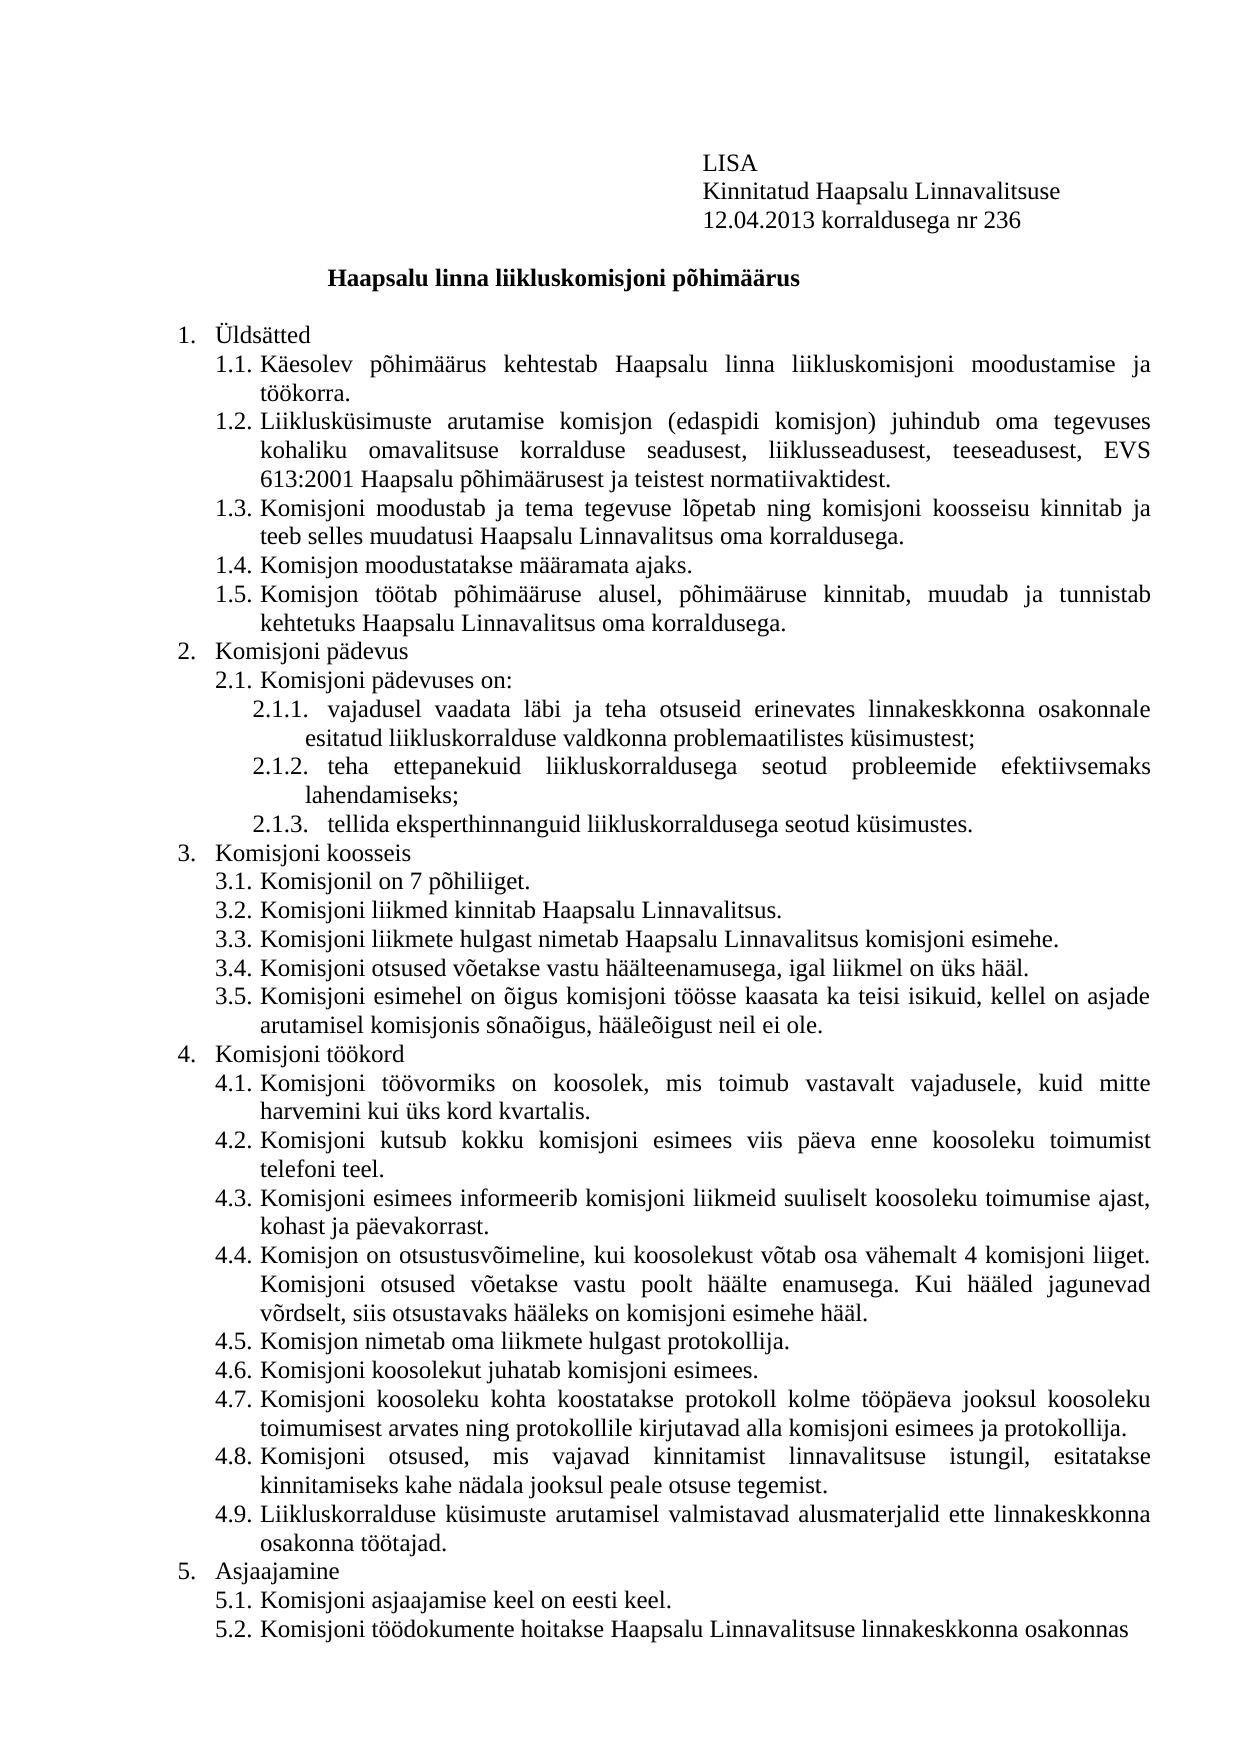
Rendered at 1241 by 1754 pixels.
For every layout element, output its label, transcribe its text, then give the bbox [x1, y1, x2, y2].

list Komisjon nimetab oma liikmete hulgast protokollija. [215, 1326, 1152, 1355]
list Komisjoni töökord [177, 1039, 1152, 1068]
list Komisjoni koosseis [177, 838, 1152, 866]
list Komisjoni koosoleku kohta koostatakse protokoll kolme tööpäeva jooksul koosoleku toimumisest arvates ning protokollile kirjutavad alla komisjoni esimees ja protokollija. [215, 1384, 1152, 1441]
list Komisjoni pädevuses on: [215, 665, 1152, 694]
list Komisjoni töödokumente hoitakse Haapsalu Linnavalitsuse linnakeskkonna osakonnas [215, 1614, 1152, 1643]
list Komisjoni asjaajamise keel on eesti keel. [215, 1585, 1152, 1614]
text 12.04.2013 korraldusega nr 236 [177, 205, 1152, 234]
list Komisjon moodustatakse määramata ajaks. [215, 550, 1152, 579]
list Komisjon on otsustusvõimeline, kui koosolekust võtab osa vähemalt 4 komisjoni liiget. Komisjoni otsused võetakse vastu poolt häälte enamusega. Kui hääled jagunevad võrdselt, siis otsustavaks hääleks on komisjoni esimehe hääl. [215, 1240, 1152, 1326]
list Komisjoni liikmete hulgast nimetab Haapsalu Linnavalitsus komisjoni esimehe. [215, 924, 1152, 953]
list tellida eksperthinnanguid liikluskorraldusega seotud küsimustes. [252, 809, 1152, 838]
list Komisjoni esimees informeerib komisjoni liikmeid suuliselt koosoleku toimumise ajast, kohast ja päevakorrast. [215, 1183, 1152, 1240]
subtitle Haapsalu linna liikluskomisjoni põhimäärus [252, 263, 1152, 291]
list Komisjon töötab põhimääruse alusel, põhimääruse kinnitab, muudab ja tunnistab kehtetuks Haapsalu Linnavalitsus oma korraldusega. [215, 579, 1152, 636]
list Komisjonil on 7 põhiliiget. [215, 866, 1152, 895]
list vajadusel vaadata läbi ja teha otsuseid erinevates linnakeskkonna osakonnale esitatud liikluskorralduse valdkonna problemaatilistes küsimustest; [252, 694, 1152, 751]
list Komisjoni otsused võetakse vastu häälteenamusega, igal liikmel on üks hääl. [215, 953, 1152, 981]
list Komisjoni töövormiks on koosolek, mis toimub vastavalt vajadusele, kuid mitte harvemini kui üks kord kvartalis. [215, 1068, 1152, 1125]
list Komisjoni otsused, mis vajavad kinnitamist linnavalitsuse istungil, esitatakse kinnitamiseks kahe nädala jooksul peale otsuse tegemist. [215, 1441, 1152, 1499]
text Kinnitatud Haapsalu Linnavalitsuse [177, 176, 1152, 205]
list Asjaajamine [177, 1556, 1152, 1585]
text LISA [627, 148, 1152, 176]
list Komisjoni kutsub kokku komisjoni esimees viis päeva enne koosoleku toimumist telefoni teel. [215, 1125, 1152, 1183]
list Komisjoni koosolekut juhatab komisjoni esimees. [215, 1355, 1152, 1384]
list Komisjoni liikmed kinnitab Haapsalu Linnavalitsus. [215, 895, 1152, 924]
list Liikluskorralduse küsimuste arutamisel valmistavad alusmaterjalid ette linnakeskkonna osakonna töötajad. [215, 1499, 1152, 1556]
list Üldsätted [177, 320, 1152, 349]
list Komisjoni esimehel on õigus komisjoni töösse kaasata ka teisi isikuid, kellel on asjade arutamisel komisjonis sõnaõigus, hääleõigust neil ei ole. [215, 981, 1152, 1039]
list Komisjoni moodustab ja tema tegevuse lõpetab ning komisjoni koosseisu kinnitab ja teeb selles muudatusi Haapsalu Linnavalitsus oma korraldusega. [215, 493, 1152, 550]
list teha ettepanekuid liikluskorraldusega seotud probleemide efektiivsemaks lahendamiseks; [252, 751, 1152, 809]
list Liiklusküsimuste arutamise komisjon (edaspidi komisjon) juhindub oma tegevuses kohaliku omavalitsuse korralduse seadusest, liiklusseadusest, teeseadusest, EVS 613:2001 Haapsalu põhimäärusest ja teistest normatiivaktidest. [215, 406, 1152, 493]
list Komisjoni pädevus [177, 636, 1152, 665]
list Käesolev põhimäärus kehtestab Haapsalu linna liikluskomisjoni moodustamise ja töökorra. [215, 349, 1152, 406]
